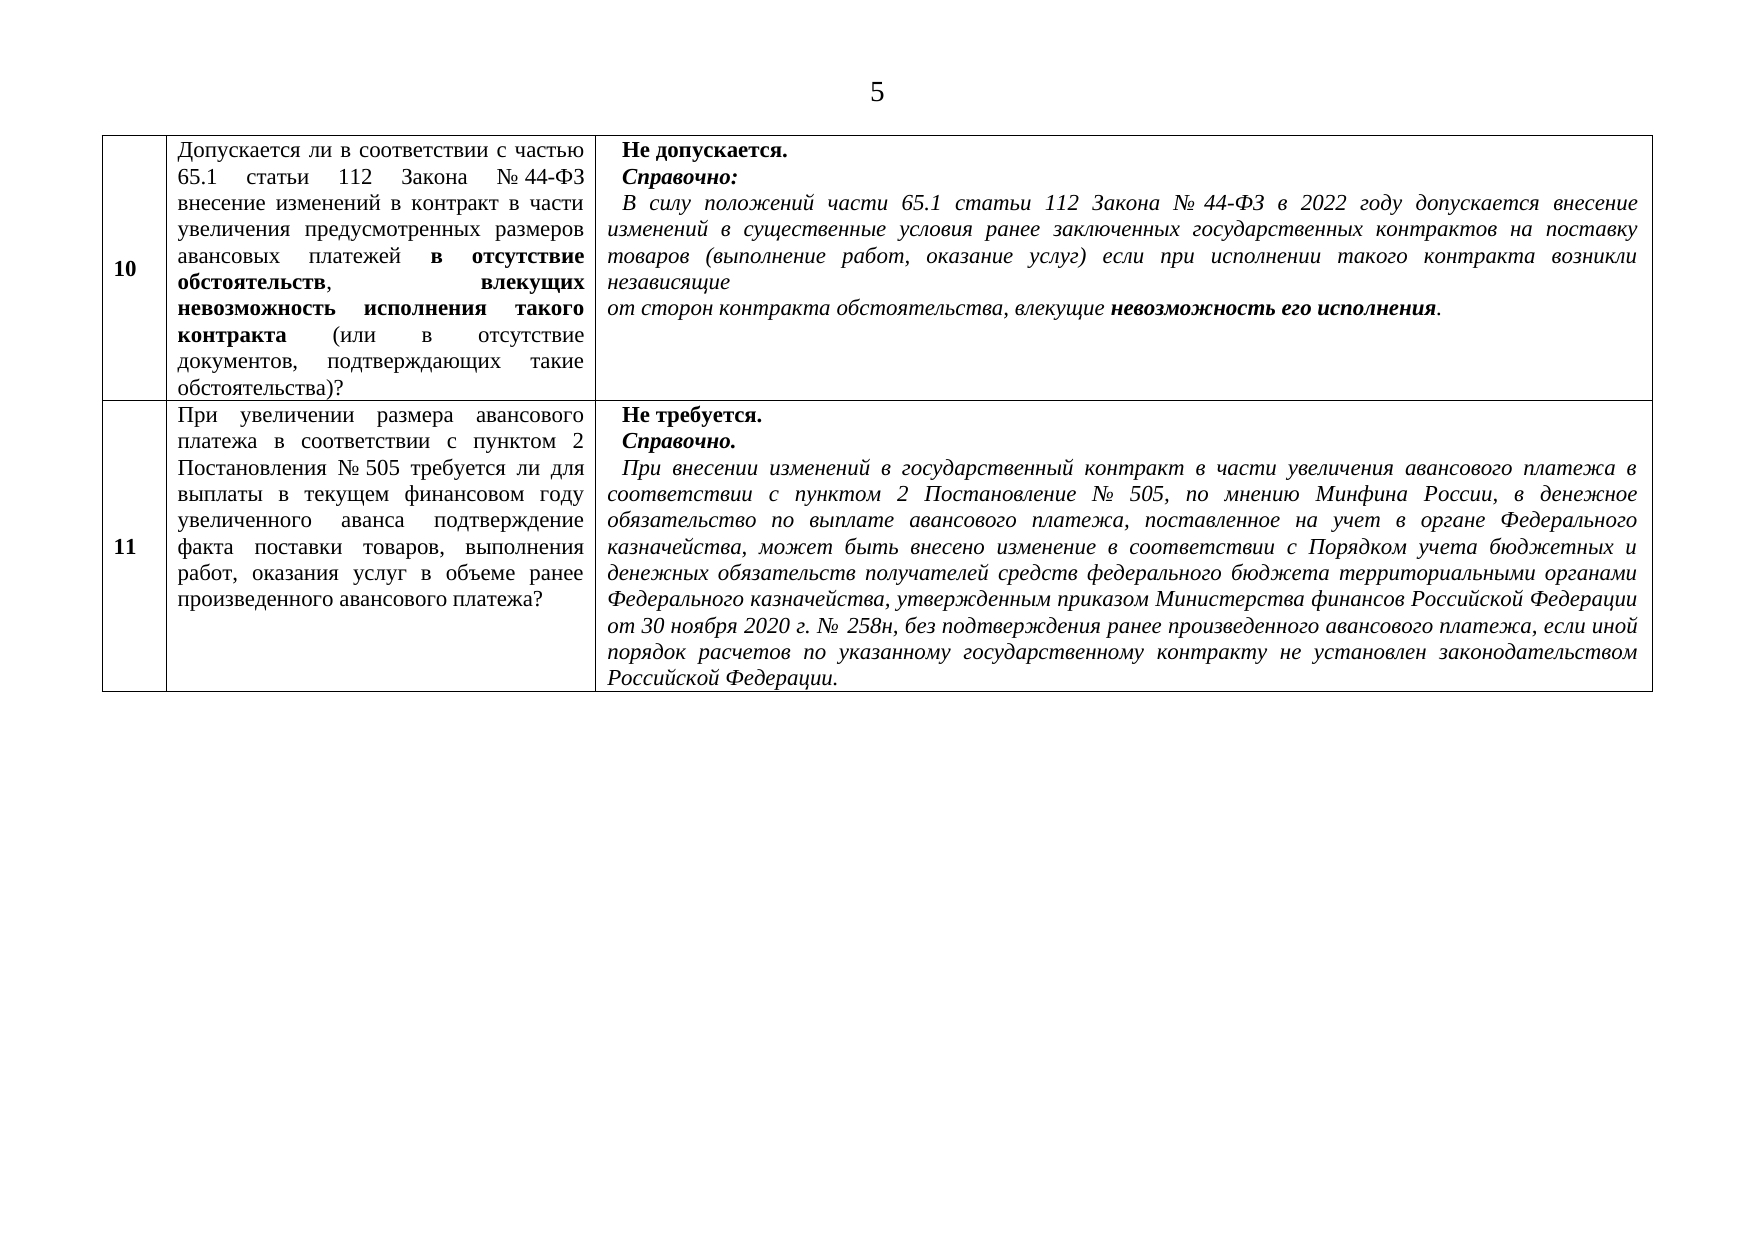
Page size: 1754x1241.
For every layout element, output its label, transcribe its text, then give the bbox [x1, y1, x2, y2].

table_cell При увеличении размера авансового платежа в соответствии с пунктом 2 Постановления № 505 требуется ли для выплаты в текущем финансовом году увеличенного аванса подтверждение факта поставки товаров, выполнения работ, оказания услуг в объеме ранее произведенного авансового платежа? [167, 401, 595, 691]
table_cell Не допускается. Справочно: В силу положений части 65.1 статьи 112 Закона № 44-ФЗ в 2022 году допускается внесение изменений в существенные условия ранее заключенных государственных контрактов на поставку товаров (выполнение работ, оказание услуг) если при исполнении такого контракта возникли независящие от сторон контракта обстоятельства, влекущие невозможность его исполнения. [596, 136, 1652, 400]
table_cell Не требуется. Справочно. При внесении изменений в государственный контракт в части увеличения авансового платежа в соответствии с пунктом 2 Постановление № 505, по мнению Минфина России, в денежное обязательство по выплате авансового платежа, поставленное на учет в органе Федерального казначейства, может быть внесено изменение в соответствии с Порядком учета бюджетных и денежных обязательств получателей средств федерального бюджета территориальными органами Федерального казначейства, утвержденным приказом Министерства финансов Российской Федерации от 30 ноября 2020 г. № 258н, без подтверждения ранее произведенного авансового платежа, если иной порядок расчетов по указанному государственному контракту не установлен законодательством Российской Федерации. [596, 401, 1652, 691]
table_cell 11 [103, 401, 166, 691]
table_cell Допускается ли в соответствии с частью 65.1 статьи 112 Закона № 44-ФЗ внесение изменений в контракт в части увеличения предусмотренных размеров авансовых платежей в отсутствие обстоятельств, влекущих невозможность исполнения такого контракта (или в отсутствие документов, подтверждающих такие обстоятельства)? [167, 136, 595, 400]
table_cell 10 [103, 136, 166, 400]
